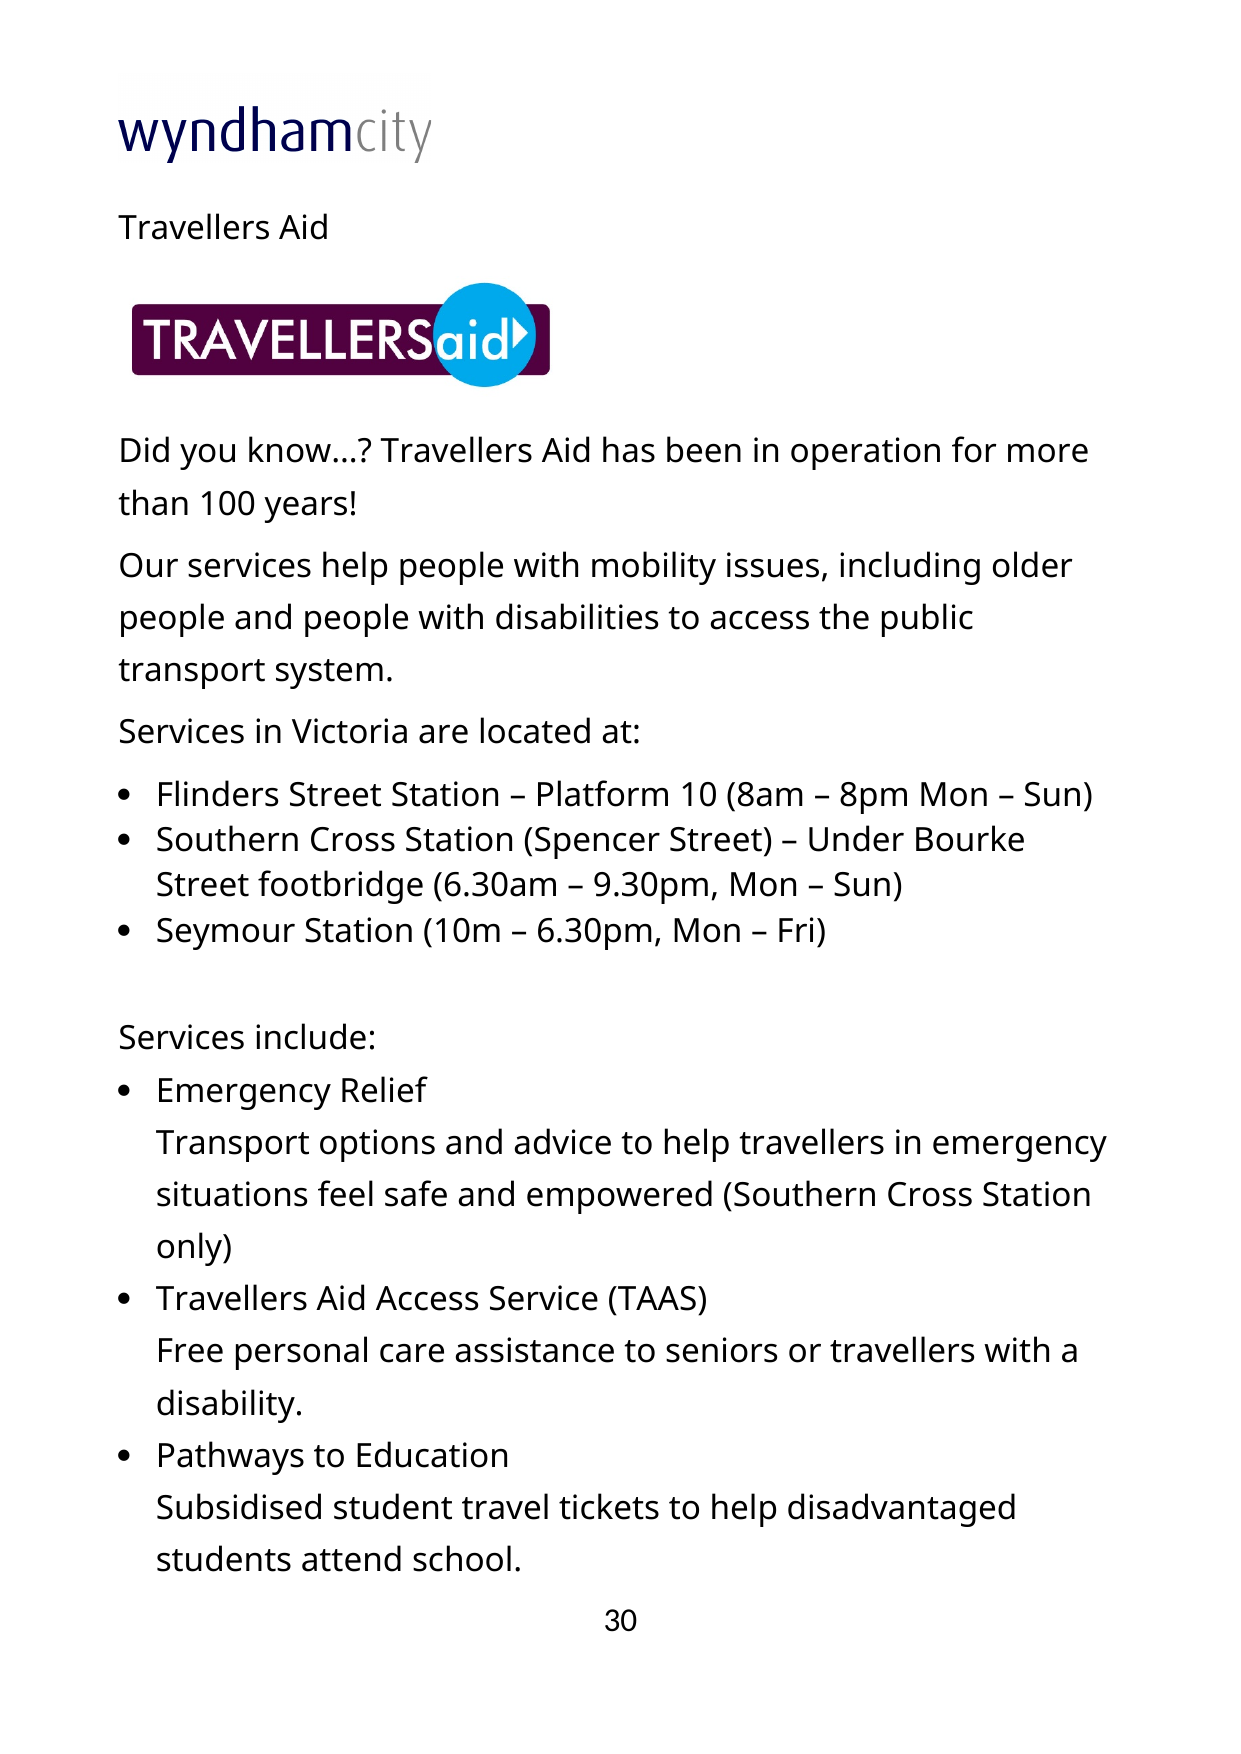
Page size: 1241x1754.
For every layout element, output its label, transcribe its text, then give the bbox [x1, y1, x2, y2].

text Our services help people with mobility issues, including older people and people with disabilities to access the public transport system. [118, 542, 1122, 691]
text Travellers Aid [118, 204, 1122, 249]
list Seymour Station (10m – 6.30pm, Mon – Fri) [118, 907, 1122, 952]
list Flinders Street Station – Platform 10 (8am – 8pm Mon – Sun) [118, 770, 1122, 816]
list Southern Cross Station (Spencer Street) – Under Bourke Street footbridge (6.30am – 9.30pm, Mon – Sun) [118, 816, 1122, 907]
list Emergency Relief [118, 1066, 1122, 1112]
list Transport options and advice to help travellers in emergency situations feel safe and empowered (Southern Cross Station only) [156, 1118, 1122, 1268]
list Subsidised student travel tickets to help disadvantaged students attend school. [156, 1484, 1122, 1581]
list Travellers Aid Access Service (TAAS) [118, 1275, 1122, 1321]
list Free personal care assistance to seniors or travellers with a disability. [156, 1327, 1122, 1425]
text Did you know…? Travellers Aid has been in operation for more than 100 years! [118, 427, 1122, 525]
list Pathways to Education [118, 1432, 1122, 1477]
picture [118, 276, 567, 397]
text Services in Victoria are located at: [118, 708, 1122, 753]
text Services include: [118, 1014, 1122, 1059]
picture [118, 73, 432, 163]
